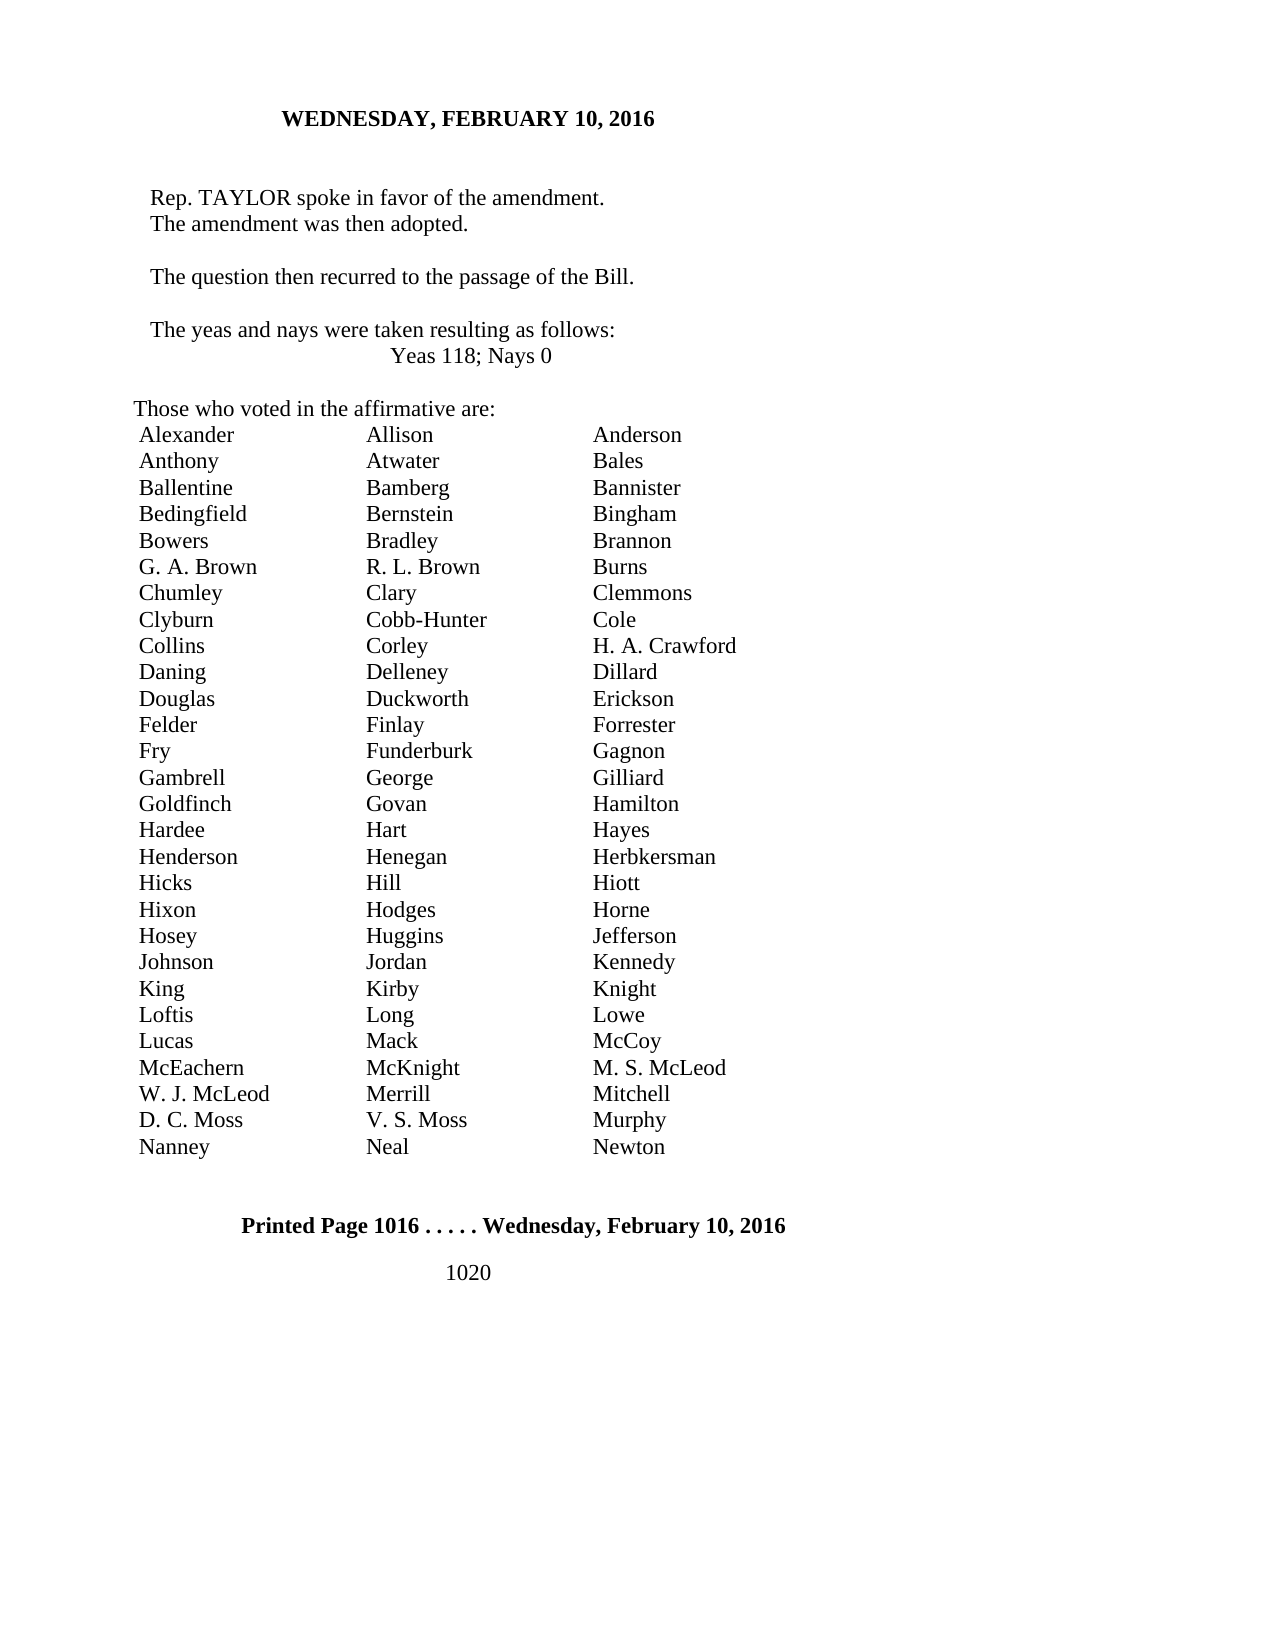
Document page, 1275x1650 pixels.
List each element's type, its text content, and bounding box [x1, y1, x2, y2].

table_cell Cobb-Hunter [355, 606, 581, 632]
table_cell Bannister [581, 474, 808, 500]
table_cell Hayes [581, 817, 808, 843]
table_cell Long [355, 1001, 581, 1027]
table_cell Hardee [128, 817, 354, 843]
table_cell Bradley [355, 527, 581, 553]
text Those who voted in the affirmative are: [127, 395, 786, 421]
table_header Alexander [128, 421, 354, 448]
table_cell Cole [581, 606, 808, 632]
table_cell McKnight [355, 1054, 581, 1080]
table_cell Mitchell [581, 1080, 808, 1106]
table_cell Anthony [128, 448, 354, 474]
table_cell Huggins [355, 922, 581, 948]
table_cell Gagnon [581, 738, 808, 764]
table_cell Hill [355, 869, 581, 896]
table_cell Hiott [581, 869, 808, 896]
table_cell McEachern [128, 1054, 354, 1080]
table_cell Horne [581, 896, 808, 922]
text Yeas 118; Nays 0 [127, 342, 786, 368]
table_cell Clyburn [128, 606, 354, 632]
table_cell Delleney [355, 659, 581, 685]
text The question then recurred to the passage of the Bill. [127, 263, 786, 289]
table_cell Daning [128, 659, 354, 685]
table_cell Henegan [355, 843, 581, 869]
text The amendment was then adopted. [127, 210, 786, 237]
table_cell Hixon [128, 896, 354, 922]
table_cell Gambrell [128, 764, 354, 790]
table_cell Corley [355, 632, 581, 658]
table_cell Felder [128, 711, 354, 737]
table_cell Fry [128, 738, 354, 764]
table_cell Henderson [128, 843, 354, 869]
table_cell R. L. Brown [355, 553, 581, 579]
table_cell Kennedy [581, 948, 808, 975]
table_cell W. J. McLeod [128, 1080, 354, 1106]
table_cell Burns [581, 553, 808, 579]
text Rep. TAYLOR spoke in favor of the amendment. [127, 184, 786, 210]
text Printed Page 1016 . . . . . Wednesday, February 10, 2016 [127, 1212, 786, 1238]
table_cell Knight [581, 975, 808, 1001]
table_cell Collins [128, 632, 354, 658]
table_cell Herbkersman [581, 843, 808, 869]
table_cell Hamilton [581, 790, 808, 817]
table_cell Clary [355, 579, 581, 606]
table_cell Nanney [128, 1133, 354, 1159]
table_cell Bamberg [355, 474, 581, 500]
table_cell Goldfinch [128, 790, 354, 817]
table_cell Murphy [581, 1106, 808, 1133]
table_cell G. A. Brown [128, 553, 354, 579]
table_cell Ballentine [128, 474, 354, 500]
table_cell Govan [355, 790, 581, 817]
text The yeas and nays were taken resulting as follows: [127, 316, 786, 342]
table_cell Atwater [355, 448, 581, 474]
table_cell Bernstein [355, 500, 581, 527]
table_cell Funderburk [355, 738, 581, 764]
table_cell George [355, 764, 581, 790]
table_cell Merrill [355, 1080, 581, 1106]
table_cell Jefferson [581, 922, 808, 948]
table_cell Bedingfield [128, 500, 354, 527]
table_cell Hodges [355, 896, 581, 922]
table_cell Lucas [128, 1028, 354, 1054]
table_header Allison [355, 421, 581, 448]
table_cell Chumley [128, 579, 354, 606]
table_cell Bales [581, 448, 808, 474]
table_cell Bowers [128, 527, 354, 553]
table_cell Gilliard [581, 764, 808, 790]
table_cell Kirby [355, 975, 581, 1001]
table_cell Johnson [128, 948, 354, 975]
table_cell Brannon [581, 527, 808, 553]
table_cell Bingham [581, 500, 808, 527]
table_cell Duckworth [355, 685, 581, 711]
table_cell Forrester [581, 711, 808, 737]
table_cell Lowe [581, 1001, 808, 1027]
table_cell M. S. McLeod [581, 1054, 808, 1080]
table_header Anderson [581, 421, 808, 448]
table_cell Finlay [355, 711, 581, 737]
table_cell D. C. Moss [128, 1106, 354, 1133]
table_cell Erickson [581, 685, 808, 711]
table_cell Hicks [128, 869, 354, 896]
table_cell Loftis [128, 1001, 354, 1027]
table_cell Newton [581, 1133, 808, 1159]
table_cell V. S. Moss [355, 1106, 581, 1133]
table_cell Hart [355, 817, 581, 843]
table_cell Neal [355, 1133, 581, 1159]
table_cell Douglas [128, 685, 354, 711]
table_cell Dillard [581, 659, 808, 685]
table_cell Clemmons [581, 579, 808, 606]
table_cell Jordan [355, 948, 581, 975]
table_cell H. A. Crawford [581, 632, 808, 658]
table_cell King [128, 975, 354, 1001]
table_cell Mack [355, 1028, 581, 1054]
table_cell McCoy [581, 1028, 808, 1054]
table_cell Hosey [128, 922, 354, 948]
